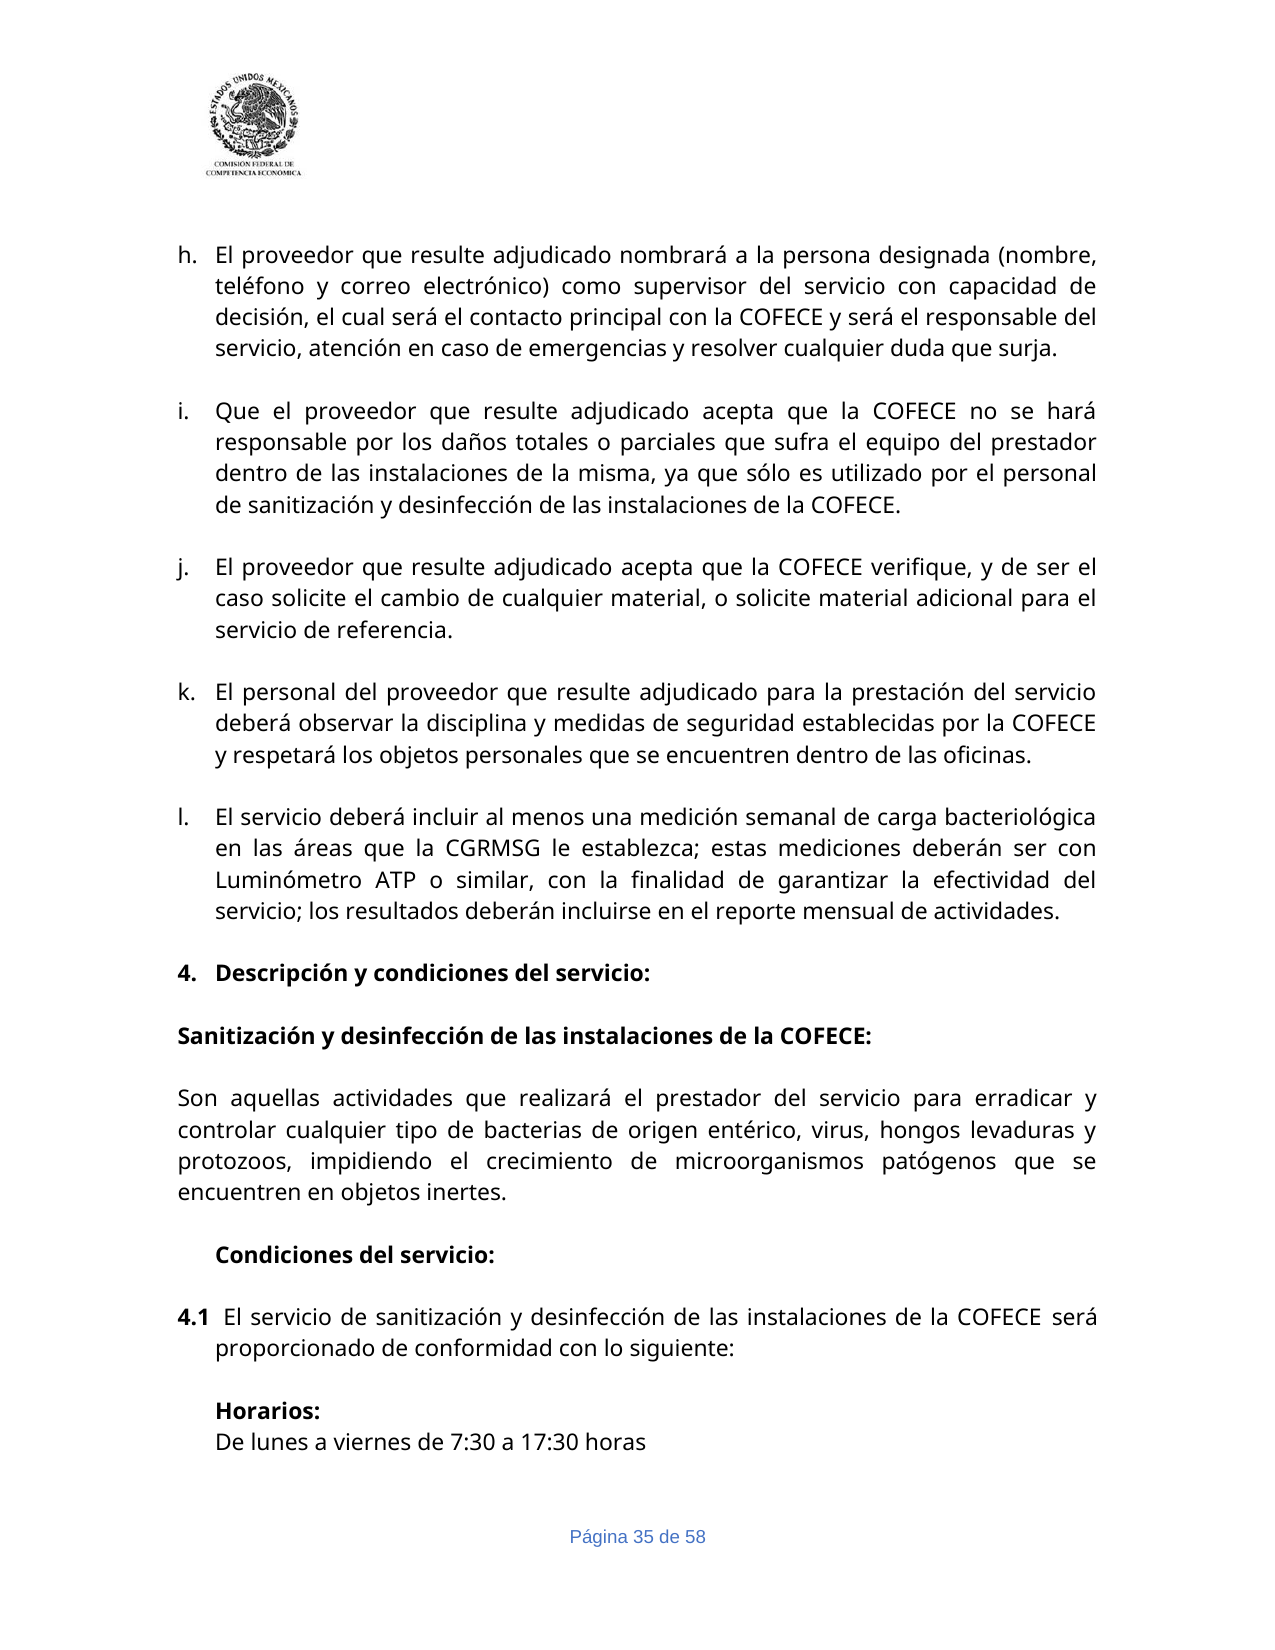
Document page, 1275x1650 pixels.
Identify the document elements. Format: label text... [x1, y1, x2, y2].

list El servicio deberá incluir al menos una medición semanal de carga bacteriológica en las áreas que la CGRMSG le establezca; estas mediciones deberán ser con Luminómetro ATP o similar, con la finalidad de garantizar la efectividad del servicio; los resultados deberán incluirse en el reporte mensual de actividades. [177, 801, 1098, 926]
list Que el proveedor que resulte adjudicado acepta que la COFECE no se hará responsable por los daños totales o parciales que sufra el equipo del prestador dentro de las instalaciones de la misma, ya que sólo es utilizado por el personal de sanitización y desinfección de las instalaciones de la COFECE. [177, 395, 1098, 520]
list El servicio de sanitización y desinfección de las instalaciones de la COFECE será proporcionado de conformidad con lo siguiente: [177, 1301, 1098, 1364]
list El personal del proveedor que resulte adjudicado para la prestación del servicio deberá observar la disciplina y medidas de seguridad establecidas por la COFECE y respetará los objetos personales que se encuentren dentro de las oficinas. [177, 676, 1098, 770]
list De lunes a viernes de 7:30 a 17:30 horas [215, 1426, 1098, 1457]
picture [188, 73, 322, 179]
text Sanitización y desinfección de las instalaciones de la COFECE: [177, 1020, 1098, 1051]
list Horarios: [215, 1395, 1098, 1426]
text Son aquellas actividades que realizará el prestador del servicio para erradicar y controlar cualquier tipo de bacterias de origen entérico, virus, hongos levaduras y protozoos, impidiendo el crecimiento de microorganismos patógenos que se encuentren en objetos inertes. [177, 1082, 1098, 1207]
list Descripción y condiciones del servicio: [177, 957, 1098, 989]
list El proveedor que resulte adjudicado acepta que la COFECE verifique, y de ser el caso solicite el cambio de cualquier material, o solicite material adicional para el servicio de referencia. [177, 551, 1098, 645]
list Condiciones del servicio: [215, 1239, 1098, 1270]
list El proveedor que resulte adjudicado nombrará a la persona designada (nombre, teléfono y correo electrónico) como supervisor del servicio con capacidad de decisión, el cual será el contacto principal con la COFECE y será el responsable del servicio, atención en caso de emergencias y resolver cualquier duda que surja. [177, 239, 1098, 364]
